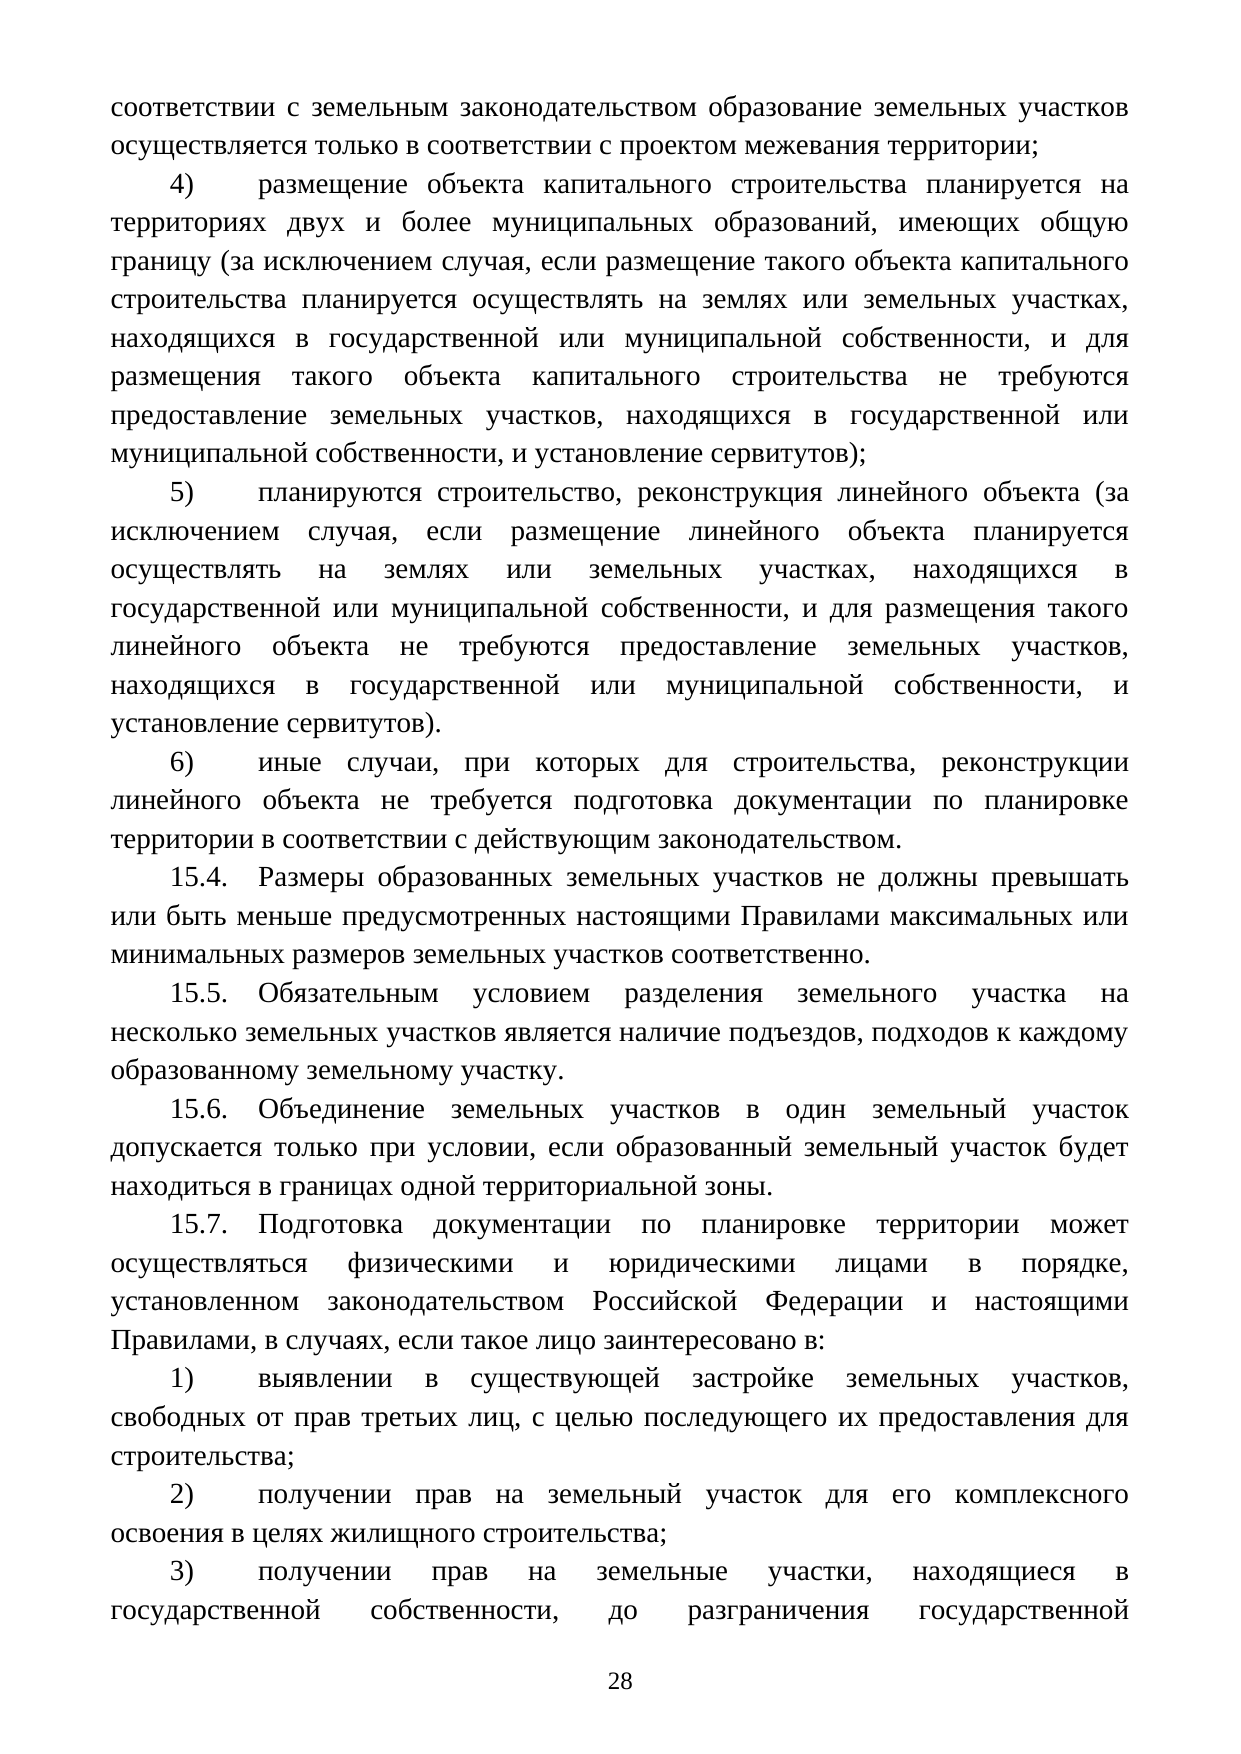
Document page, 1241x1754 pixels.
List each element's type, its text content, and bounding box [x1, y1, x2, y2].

text 15.5. Обязательным условием разделения земельного участка на несколько земельных участков является наличие подъездов, подходов к каждому образованному земельному участку. [110, 975, 1130, 1086]
text 4) размещение объекта капитального строительства планируется на территориях двух и более муниципальных образований, имеющих общую границу (за исключением случая, если размещение такого объекта капитального строительства планируется осуществлять на землях или земельных участках, находящихся в государственной или муниципальной собственности, и для размещения такого объекта капитального строительства не требуются предоставление земельных участков, находящихся в государственной или муниципальной собственности, и установление сервитутов); [110, 166, 1130, 469]
text 6) иные случаи, при которых для строительства, реконструкции линейного объекта не требуется подготовка документации по планировке территории в соответствии с действующим законодательством. [110, 744, 1130, 854]
text 5) планируются строительство, реконструкция линейного объекта (за исключением случая, если размещение линейного объекта планируется осуществлять на землях или земельных участках, находящихся в государственной или муниципальной собственности, и для размещения такого линейного объекта не требуются предоставление земельных участков, находящихся в государственной или муниципальной собственности, и установление сервитутов). [110, 474, 1130, 739]
text 15.4. Размеры образованных земельных участков не должны превышать или быть меньше предусмотренных настоящими Правилами максимальных или минимальных размеров земельных участков соответственно. [110, 859, 1130, 970]
text 1) выявлении в существующей застройке земельных участков, свободных от прав третьих лиц, с целью последующего их предоставления для строительства; [110, 1361, 1130, 1471]
text 15.7. Подготовка документации по планировке территории может осуществляться физическими и юридическими лицами в порядке, установленном законодательством Российской Федерации и настоящими Правилами, в случаях, если такое лицо заинтересовано в: [110, 1206, 1130, 1356]
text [110, 1553, 1130, 1625]
text 15.6. Объединение земельных участков в один земельный участок допускается только при условии, если образованный земельный участок будет находиться в границах одной территориальной зоны. [110, 1091, 1130, 1201]
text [110, 89, 1130, 161]
text 2) получении прав на земельный участок для его комплексного освоения в целях жилищного строительства; [110, 1476, 1130, 1548]
